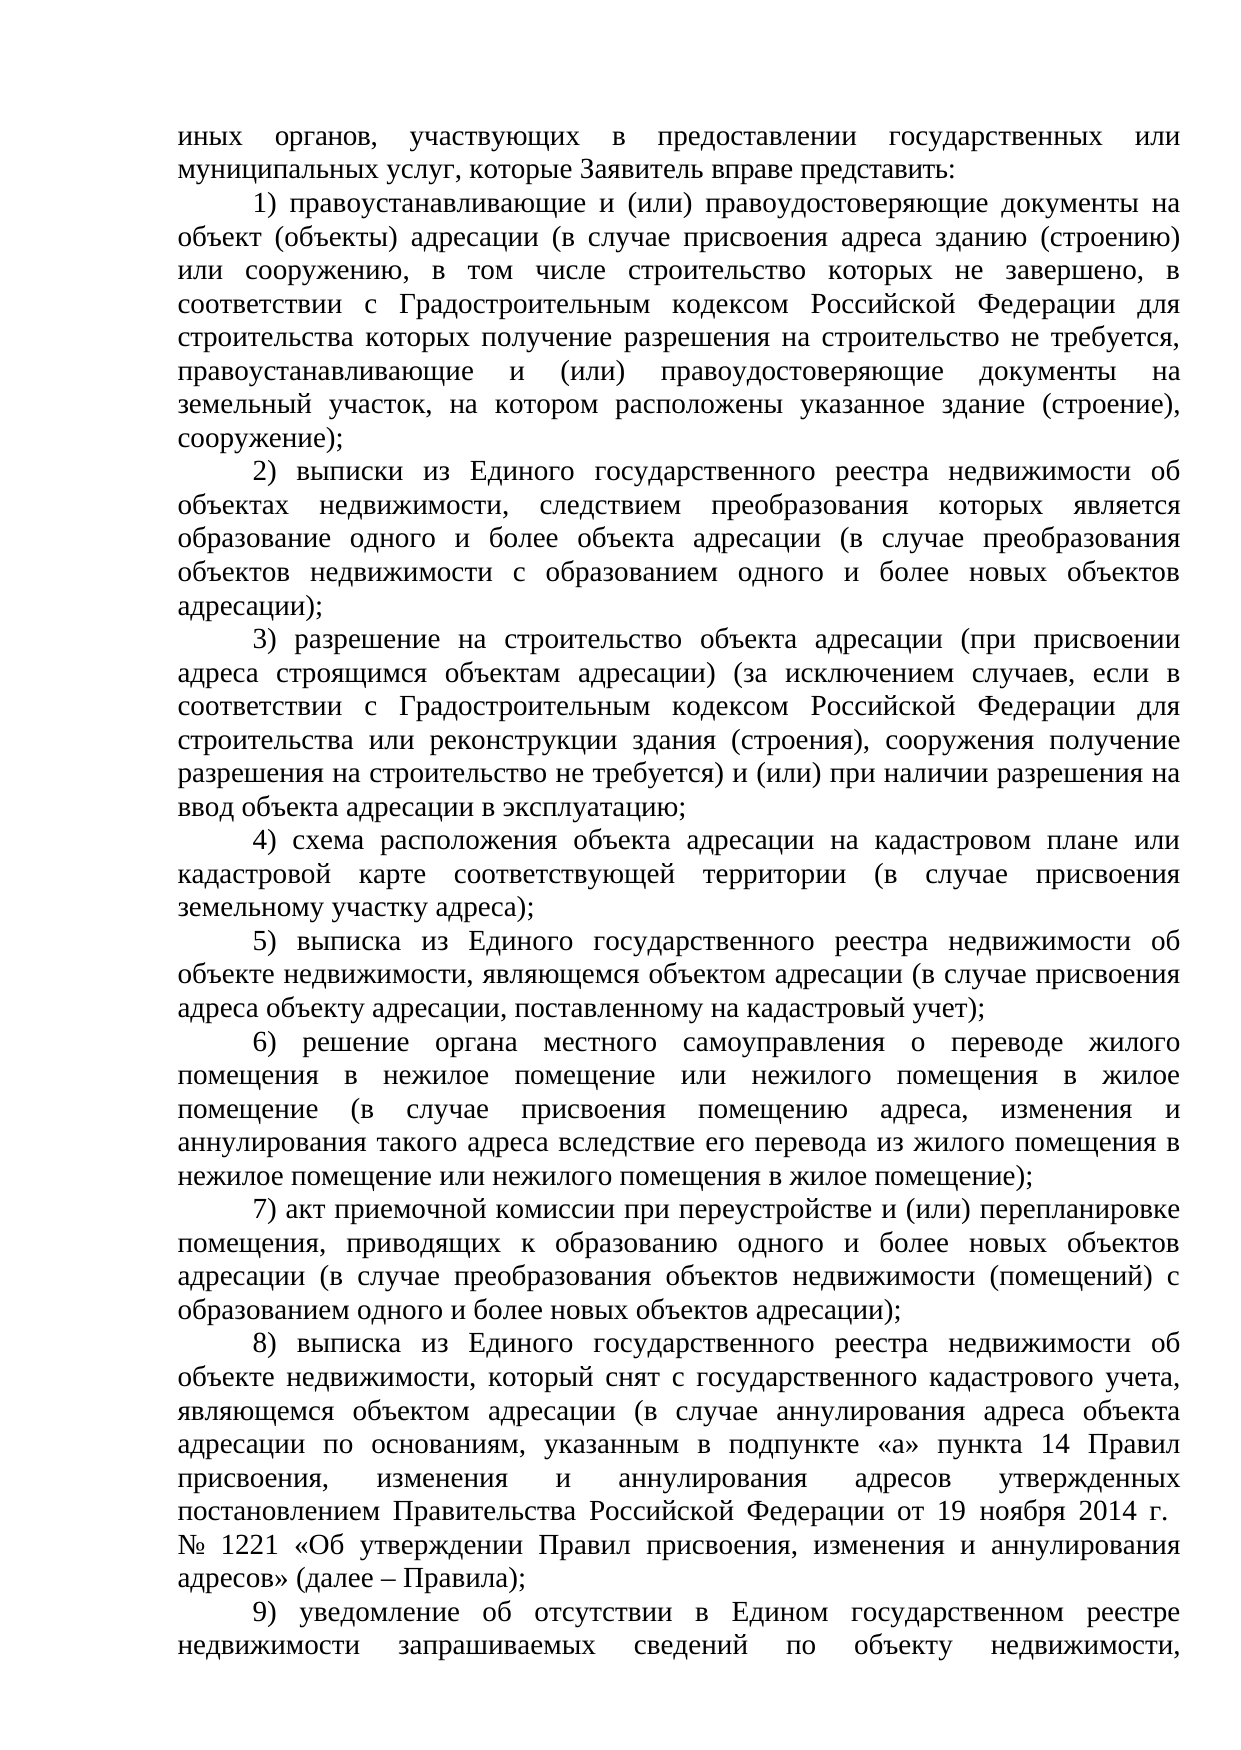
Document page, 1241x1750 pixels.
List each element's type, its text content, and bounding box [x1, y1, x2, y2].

text 5) выписка из Единого государственного реестра недвижимости об объекте недвижимости, являющемся объектом адресации (в случае присвоения адреса объекту адресации, поставленному на кадастровый учет); [177, 923, 1181, 1024]
text 7) акт приемочной комиссии при переустройстве и (или) перепланировке помещения, приводящих к образованию одного и более новых объектов адресации (в случае преобразования объектов недвижимости (помещений) с образованием одного и более новых объектов адресации); [177, 1191, 1181, 1326]
text 1) правоустанавливающие и (или) правоудостоверяющие документы на объект (объекты) адресации (в случае присвоения адреса зданию (строению) или сооружению, в том числе строительство которых не завершено, в соответствии с Градостроительным кодексом Российской Федерации для строительства которых получение разрешения на строительство не требуется, правоустанавливающие и (или) правоудостоверяющие документы на земельный участок, на котором расположены указанное здание (строение), сооружение); [177, 185, 1181, 453]
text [177, 1594, 1181, 1661]
text 4) схема расположения объекта адресации на кадастровом плане или кадастровой карте соответствующей территории (в случае присвоения земельному участку адреса); [177, 822, 1181, 923]
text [177, 118, 1181, 185]
text 3) разрешение на строительство объекта адресации (при присвоении адреса строящимся объектам адресации) (за исключением случаев, если в соответствии с Градостроительным кодексом Российской Федерации для строительства или реконструкции здания (строения), сооружения получение разрешения на строительство не требуется) и (или) при наличии разрешения на ввод объекта адресации в эксплуатацию; [177, 621, 1181, 822]
text 8) выписка из Единого государственного реестра недвижимости об объекте недвижимости, который снят с государственного кадастрового учета, являющемся объектом адресации (в случае аннулирования адреса объекта адресации по основаниям, указанным в подпункте «а» пункта 14 Правил присвоения, изменения и аннулирования адресов утвержденных постановлением Правительства Российской Федерации от 19 ноября 2014 г. № 1221 «Об утверждении Правил присвоения, изменения и аннулирования адресов» (далее – Правила); [177, 1326, 1181, 1594]
text 2) выписки из Единого государственного реестра недвижимости об объектах недвижимости, следствием преобразования которых является образование одного и более объекта адресации (в случае преобразования объектов недвижимости с образованием одного и более новых объектов адресации); [177, 453, 1181, 621]
text 6) решение органа местного самоуправления о переводе жилого помещения в нежилое помещение или нежилого помещения в жилое помещение (в случае присвоения помещению адреса, изменения и аннулирования такого адреса вследствие его перевода из жилого помещения в нежилое помещение или нежилого помещения в жилое помещение); [177, 1024, 1181, 1191]
